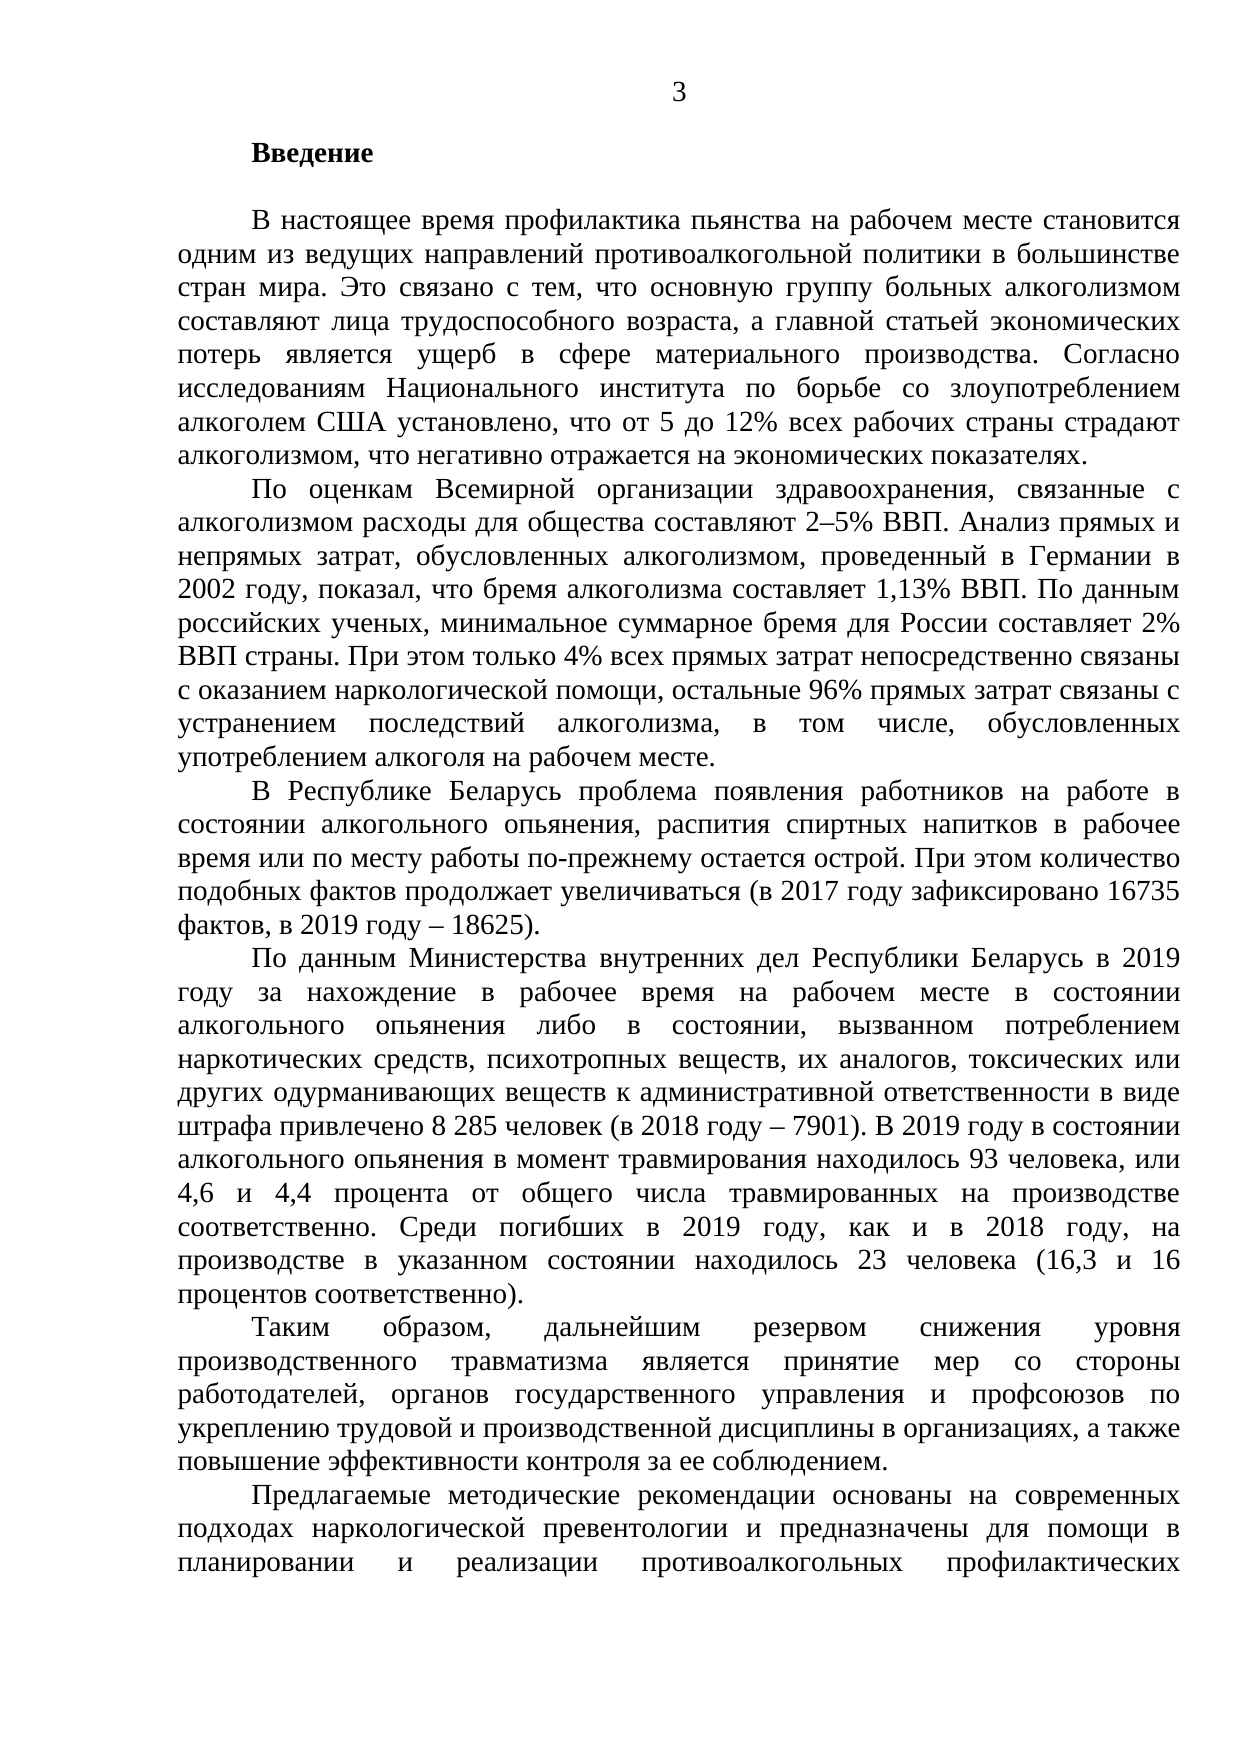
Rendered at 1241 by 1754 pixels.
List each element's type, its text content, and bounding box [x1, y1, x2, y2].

text Таким образом, дальнейшим резервом снижения уровня производственного травматизма является принятие мер со стороны работодателей, органов государственного управления и профсоюзов по укреплению трудовой и производственной дисциплины в организациях, а также повышение эффективности контроля за ее соблюдением. [177, 1309, 1181, 1477]
text По данным Министерства внутренних дел Республики Беларусь в 2019 году за нахождение в рабочее время на рабочем месте в состоянии алкогольного опьянения либо в состоянии, вызванном потреблением наркотических средств, психотропных веществ, их аналогов, токсических или других одурманивающих веществ к административной ответственности в виде штрафа привлечено 8 285 человек (в 2018 году – 7901). В 2019 году в состоянии алкогольного опьянения в момент травмирования находилось 93 человека, или 4,6 и 4,4 процента от общего числа травмированных на производстве соответственно. Среди погибших в 2019 году, как и в 2018 году, на производстве в указанном состоянии находилось 23 человека (16,3 и 16 процентов соответственно). [177, 940, 1181, 1309]
text Введение [177, 135, 1181, 169]
text В Республике Беларусь проблема появления работников на работе в состоянии алкогольного опьянения, распития спиртных напитков в рабочее время или по месту работы по-прежнему остается острой. При этом количество подобных фактов продолжает увеличиваться (в 2017 году зафиксировано 16735 фактов, в 2019 году – 18625). [177, 773, 1181, 940]
text В настоящее время профилактика пьянства на рабочем месте становится одним из ведущих направлений противоалкогольной политики в большинстве стран мира. Это связано с тем, что основную группу больных алкоголизмом составляют лица трудоспособного возраста, а главной статьей экономических потерь является ущерб в сфере материального производства. Согласно исследованиям Национального института по борьбе со злоупотреблением алкоголем США установлено, что от 5 до 12% всех рабочих страны страдают алкоголизмом, что негативно отражается на экономических показателях. [177, 202, 1181, 471]
text По оценкам Всемирной организации здравоохранения, связанные с алкоголизмом расходы для общества составляют 2–5% ВВП. Анализ прямых и непрямых затрат, обусловленных алкоголизмом, проведенный в Германии в 2002 году, показал, что бремя алкоголизма составляет 1,13% ВВП. По данным российских ученых, минимальное суммарное бремя для России составляет 2% ВВП страны. При этом только 4% всех прямых затрат непосредственно связаны с оказанием наркологической помощи, остальные 96% прямых затрат связаны с устранением последствий алкоголизма, в том числе, обусловленных употреблением алкоголя на рабочем месте. [177, 471, 1181, 773]
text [177, 1477, 1181, 1578]
